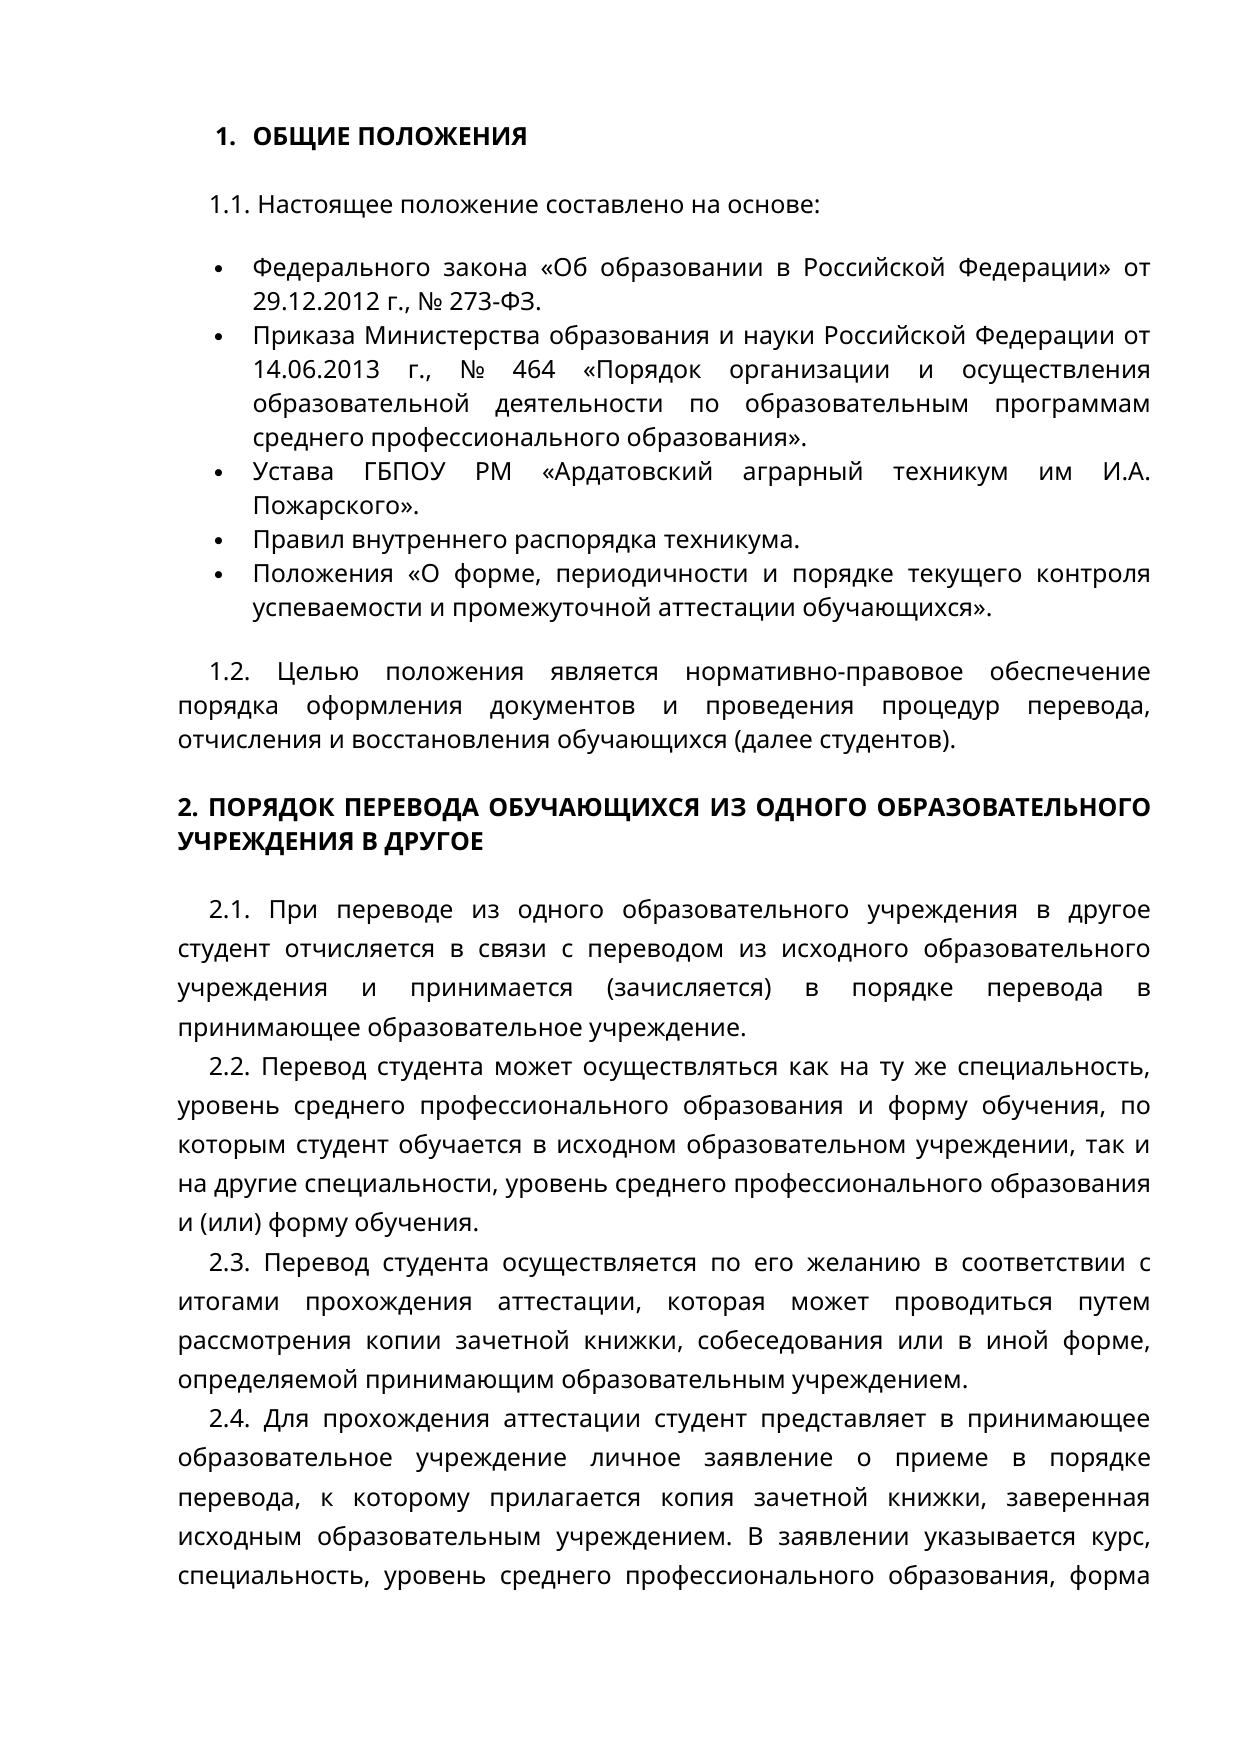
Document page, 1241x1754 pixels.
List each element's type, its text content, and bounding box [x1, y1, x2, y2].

text 2.3. Перевод студента осуществляется по его желанию в соответствии с итогами прохождения аттестации, которая может проводиться путем рассмотрения копии зачетной книжки, собеседования или в иной форме, определяемой принимающим образовательным учреждением. [177, 1244, 1152, 1396]
text 2.1. При переводе из одного образовательного учреждения в другое студент отчисляется в связи с переводом из исходного образовательного учреждения и принимается (зачисляется) в порядке перевода в принимающее образовательное учреждение. [177, 892, 1152, 1043]
list Федерального закона «Об образовании в Российской Федерации» от 29.12.2012 г., № 273-ФЗ. [215, 249, 1152, 318]
list ОБЩИЕ ПОЛОЖЕНИЯ [215, 118, 1152, 152]
list Правил внутреннего распорядка техникума. [215, 522, 1152, 556]
list Устава ГБПОУ РМ «Ардатовский аграрный техникум им И.А. Пожарского». [215, 454, 1152, 522]
list Приказа Министерства образования и науки Российской Федерации от 14.06.2013 г., № 464 «Порядок организации и осуществления образовательной деятельности по образовательным программам среднего профессионального образования». [215, 318, 1152, 454]
text 2.2. Перевод студента может осуществляться как на ту же специальность, уровень среднего профессионального образования и форму обучения, по которым студент обучается в исходном образовательном учреждении, так и на другие специальности, уровень среднего профессионального образования и (или) форму обучения. [177, 1048, 1152, 1239]
text 1.2. Целью положения является нормативно-правовое обеспечение порядка оформления документов и проведения процедур перевода, отчисления и восстановления обучающихся (далее студентов). [177, 653, 1152, 756]
text 1.1. Настоящее положение составлено на основе: [177, 186, 1152, 220]
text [177, 1401, 1152, 1592]
list Положения «О форме, периодичности и порядке текущего контроля успеваемости и промежуточной аттестации обучающихся». [215, 556, 1152, 624]
text 2. ПОРЯДОК ПЕРЕВОДА ОБУЧАЮЩИХСЯ ИЗ ОДНОГО ОБРАЗОВАТЕЛЬНОГО УЧРЕЖДЕНИЯ В ДРУГОЕ [177, 789, 1152, 858]
